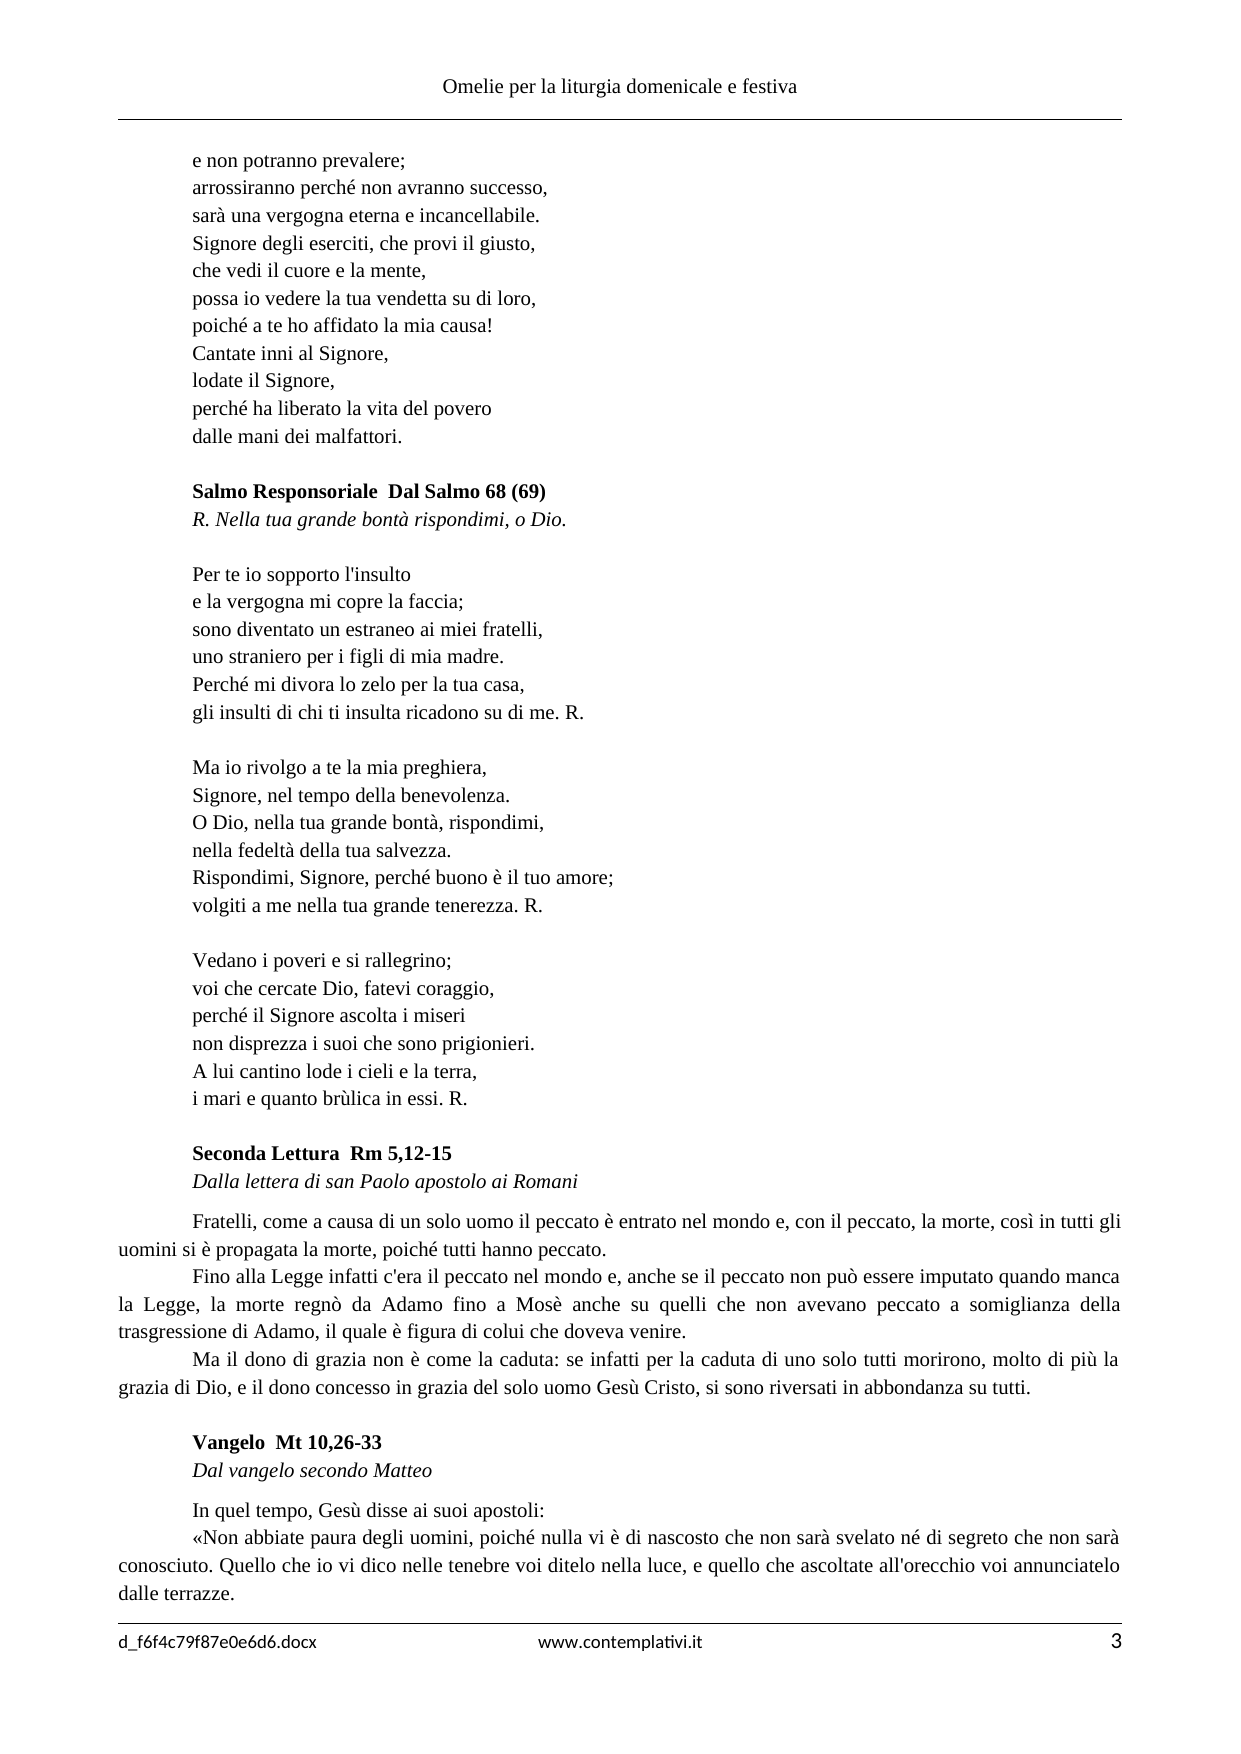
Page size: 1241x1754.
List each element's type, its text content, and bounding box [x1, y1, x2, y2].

text Vangelo Mt 10,26-33 [118, 1430, 1122, 1454]
text Signore, nel tempo della benevolenza. [118, 782, 1122, 807]
text Dalla lettera di san Paolo apostolo ai Romani [118, 1169, 1122, 1193]
text gli insulti di chi ti insulta ricadono su di me. R. [118, 700, 1122, 724]
text poiché a te ho affidato la mia causa! [118, 313, 1122, 337]
text e non potranno prevalere; [118, 148, 1122, 172]
text Ma il dono di grazia non è come la caduta: se infatti per la caduta di uno solo tutti morirono, molto di più la grazia di Dio, e il dono concesso in grazia del solo uomo Gesù Cristo, si sono riversati in abbondanza su tutti. [118, 1347, 1122, 1399]
text Per te io sopporto l'insulto [118, 562, 1122, 586]
text volgiti a me nella tua grande tenerezza. R. [118, 893, 1122, 917]
text A lui cantino lode i cieli e la terra, [118, 1058, 1122, 1083]
text sarà una vergogna eterna e incancellabile. [118, 203, 1122, 227]
text perché ha liberato la vita del povero [118, 396, 1122, 420]
text Cantate inni al Signore, [118, 341, 1122, 365]
text non disprezza i suoi che sono prigionieri. [118, 1031, 1122, 1055]
text arrossiranno perché non avranno successo, [118, 175, 1122, 199]
text Fratelli, come a causa di un solo uomo il peccato è entrato nel mondo e, con il peccato, la morte, così in tutti gli uomini si è propagata la morte, poiché tutti hanno peccato. [118, 1209, 1122, 1261]
text nella fedeltà della tua salvezza. [118, 838, 1122, 862]
text possa io vedere la tua vendetta su di loro, [118, 286, 1122, 310]
text O Dio, nella tua grande bontà, rispondimi, [118, 810, 1122, 834]
text Signore degli eserciti, che provi il giusto, [118, 230, 1122, 254]
text R. Nella tua grande bontà rispondimi, o Dio. [118, 506, 1122, 531]
text perché il Signore ascolta i miseri [118, 1003, 1122, 1027]
text Dal vangelo secondo Matteo [118, 1457, 1122, 1482]
text Fino alla Legge infatti c'era il peccato nel mondo e, anche se il peccato non può essere imputato quando manca la Legge, la morte regnò da Adamo fino a Mosè anche su quelli che non avevano peccato a somiglianza della trasgressione di Adamo, il quale è figura di colui che doveva venire. [118, 1264, 1122, 1343]
text e la vergogna mi copre la faccia; [118, 589, 1122, 613]
text Vedano i poveri e si rallegrino; [118, 948, 1122, 972]
text lodate il Signore, [118, 368, 1122, 392]
text i mari e quanto brùlica in essi. R. [118, 1086, 1122, 1110]
text Seconda Lettura Rm 5,12-15 [118, 1141, 1122, 1165]
text Salmo Responsoriale Dal Salmo 68 (69) [118, 479, 1122, 503]
text voi che cercate Dio, fatevi coraggio, [118, 976, 1122, 1000]
text sono diventato un estraneo ai miei fratelli, [118, 617, 1122, 641]
text che vedi il cuore e la mente, [118, 258, 1122, 282]
text In quel tempo, Gesù disse ai suoi apostoli: [118, 1498, 1122, 1522]
text Perché mi divora lo zelo per la tua casa, [118, 672, 1122, 696]
text «Non abbiate paura degli uomini, poiché nulla vi è di nascosto che non sarà svelato né di segreto che non sarà conosciuto. Quello che io vi dico nelle tenebre voi ditelo nella luce, e quello che ascoltate all'orecchio voi annunciatelo dalle terrazze. [118, 1525, 1122, 1604]
text uno straniero per i figli di mia madre. [118, 644, 1122, 668]
text Ma io rivolgo a te la mia preghiera, [118, 755, 1122, 779]
text Rispondimi, Signore, perché buono è il tuo amore; [118, 865, 1122, 889]
text dalle mani dei malfattori. [118, 424, 1122, 448]
